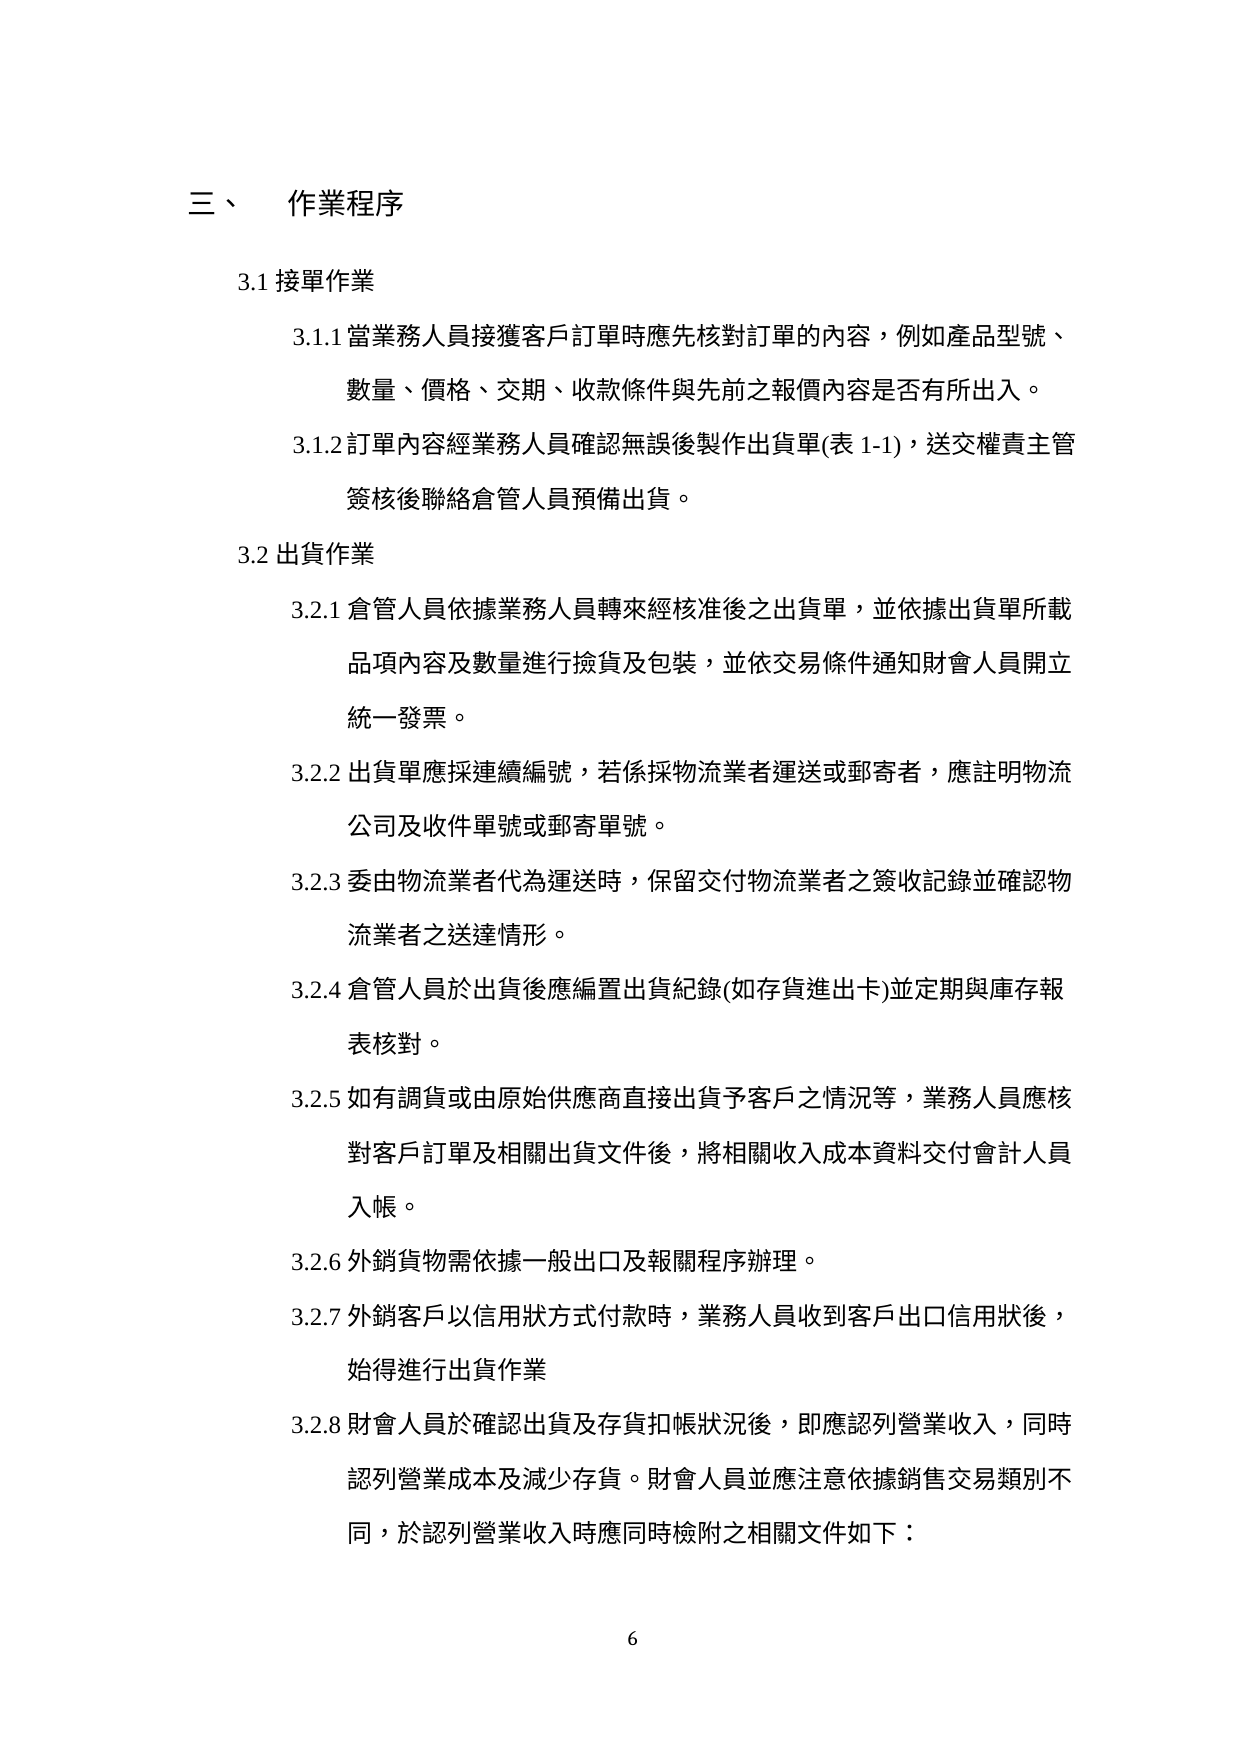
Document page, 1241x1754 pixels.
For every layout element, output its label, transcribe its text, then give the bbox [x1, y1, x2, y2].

list 當業務人員接獲客戶訂單時應先核對訂單的內容，例如產品型號、數量、價格、交期、收款條件與先前之報價內容是否有所出入。 [292, 316, 1078, 407]
list 訂單內容經業務人員確認無誤後製作出貨單(表1-1)，送交權責主管簽核後聯絡倉管人員預備出貨。 [292, 425, 1078, 516]
text 3.2.2 出貨單應採連續編號，若係採物流業者運送或郵寄者，應註明物流公司及收件單號或郵寄單號。 [291, 752, 1078, 843]
text 3.2.5 如有調貨或由原始供應商直接出貨予客戶之情況等，業務人員應核對客戶訂單及相關出貨文件後，將相關收入成本資料交付會計人員入帳。 [291, 1079, 1078, 1224]
list 接單作業 [237, 261, 1078, 298]
text 3.2.1 倉管人員依據業務人員轉來經核准後之出貨單，並依據出貨單所載品項內容及數量進行撿貨及包裝，並依交易條件通知財會人員開立統一發票。 [291, 589, 1078, 734]
text 3.2.4 倉管人員於出貨後應編置出貨紀錄(如存貨進出卡)並定期與庫存報表核對。 [291, 970, 1078, 1061]
text 3.2.6 外銷貨物需依據一般出口及報關程序辦理。 [291, 1242, 1078, 1278]
list 作業程序 [187, 164, 1078, 239]
list 出貨作業 [237, 534, 1078, 571]
text 3.2.8 財會人員於確認出貨及存貨扣帳狀況後，即應認列營業收入，同時認列營業成本及減少存貨。財會人員並應注意依據銷售交易類別不同，於認列營業收入時應同時檢附之相關文件如下： [291, 1405, 1078, 1550]
text 3.2.3 委由物流業者代為運送時，保留交付物流業者之簽收記錄並確認物流業者之送達情形。 [291, 861, 1078, 952]
text 3.2.7 外銷客戶以信用狀方式付款時，業務人員收到客戶出口信用狀後，始得進行出貨作業 [291, 1296, 1078, 1387]
